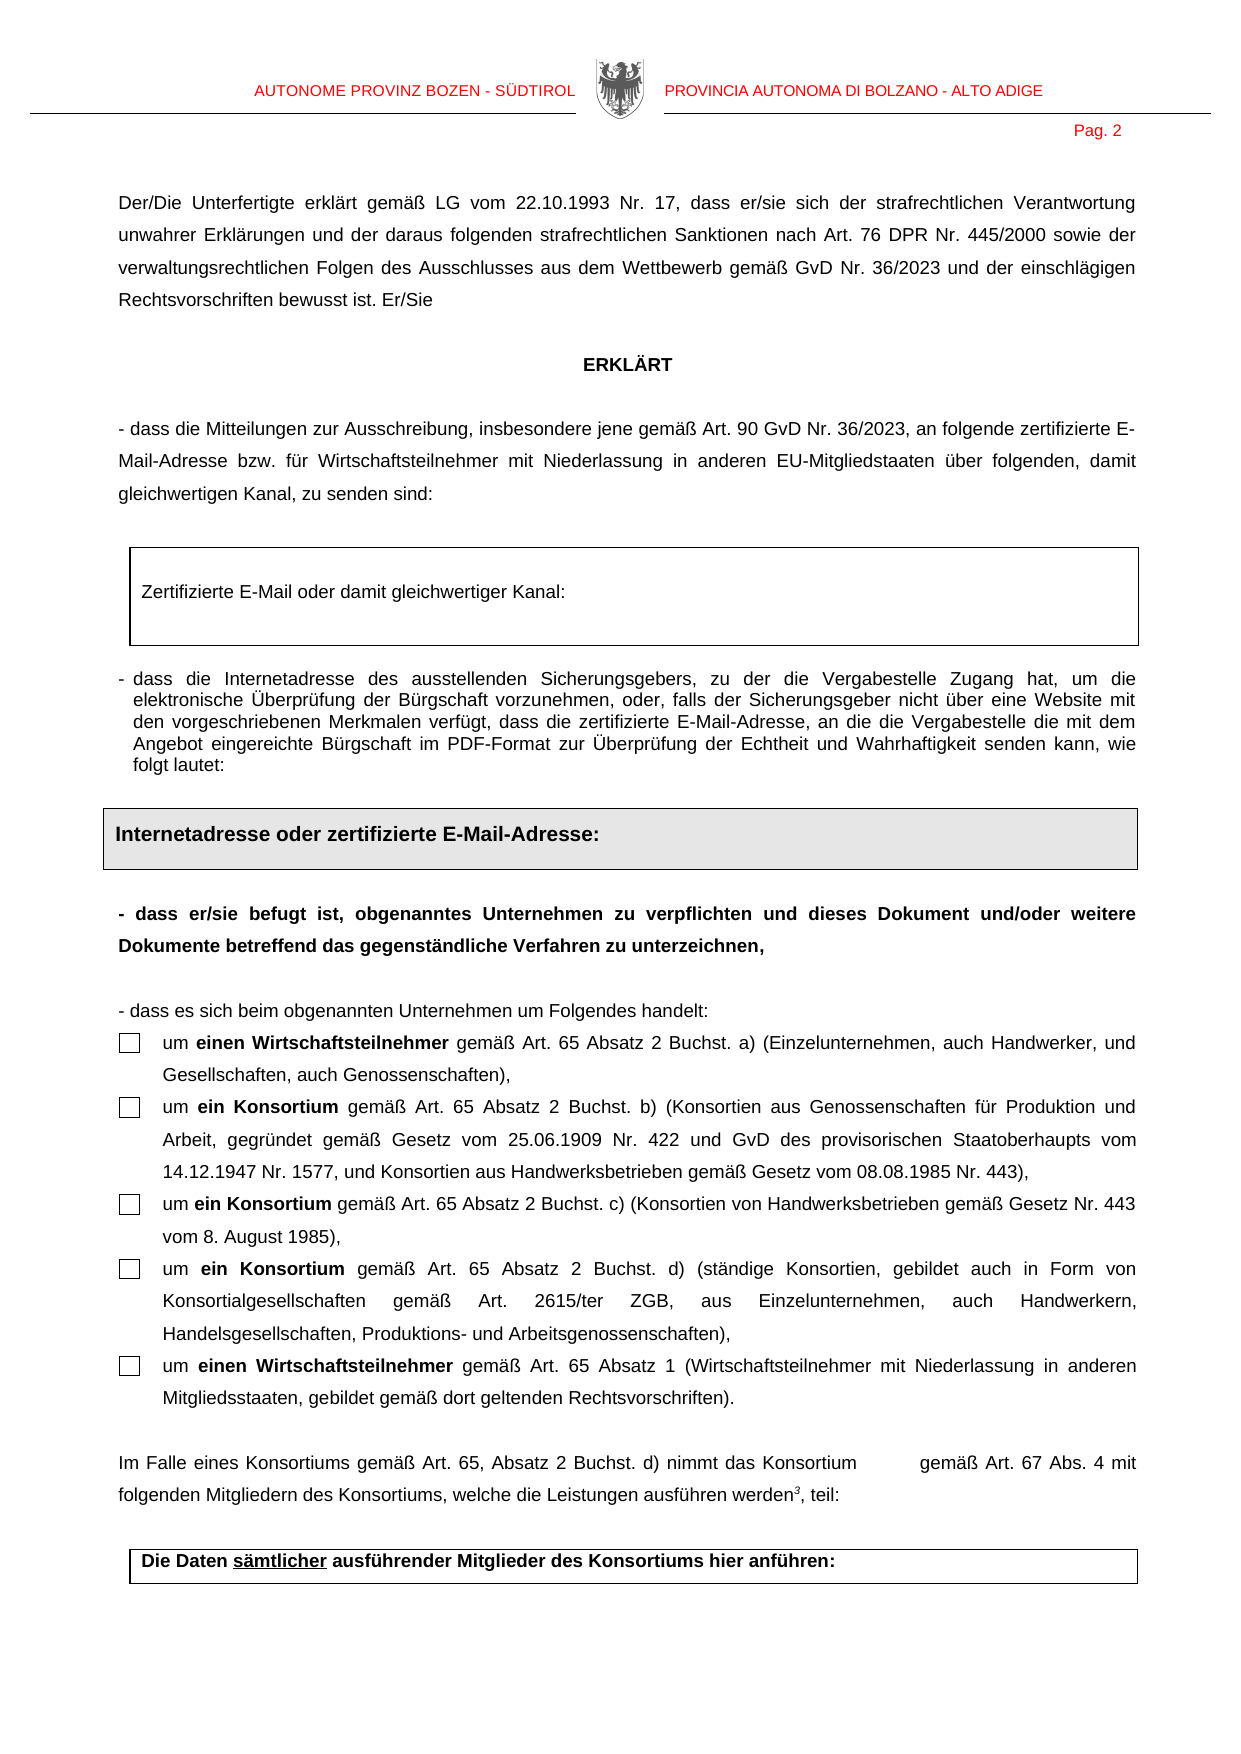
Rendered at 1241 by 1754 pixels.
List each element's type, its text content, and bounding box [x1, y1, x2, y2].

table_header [131, 1550, 1137, 1583]
text um ein Konsortium gemäß Art. 65 Absatz 2 Buchst. d) (ständige Konsortien, gebildet auch in Form von Konsortialgesellschaften gemäß Art. 2615/ter ZGB, aus Einzelunternehmen, auch Handwerkern, Handelsgesellschaften, Produktions- und Arbeitsgenossenschaften), [118, 1258, 1137, 1344]
table_header Internetadresse oder zertifizierte E-Mail-Adresse: [104, 809, 1137, 869]
text - dass die Mitteilungen zur Ausschreibung, insbesondere jene gemäß Art. 90 GvD Nr. 36/2023, an folgende zertifizierte E-Mail-Adresse bzw. für Wirtschaftsteilnehmer mit Niederlassung in anderen EU-Mitgliedstaaten über folgenden, damit gleichwertigen Kanal, zu senden sind: [118, 418, 1137, 504]
text um einen Wirtschaftsteilnehmer gemäß Art. 65 Absatz 1 (Wirtschaftsteilnehmer mit Niederlassung in anderen Mitgliedsstaaten, gebildet gemäß dort geltenden Rechtsvorschriften). [118, 1355, 1137, 1408]
text - dass es sich beim obgenannten Unternehmen um Folgendes handelt: [118, 999, 1137, 1021]
picture [596, 59, 644, 119]
text um einen Wirtschaftsteilnehmer gemäß Art. 65 Absatz 2 Buchst. a) (Einzelunternehmen, auch Handwerker, und Gesellschaften, auch Genossenschaften), [118, 1032, 1137, 1086]
text um ein Konsortium gemäß Art. 65 Absatz 2 Buchst. c) (Konsortien von Handwerksbetrieben gemäß Gesetz Nr. 443 vom 8. August 1985), [118, 1193, 1137, 1247]
text Der/Die Unterfertigte erklärt gemäß LG vom 22.10.1993 Nr. 17, dass er/sie sich der strafrechtlichen Verantwortung unwahrer Erklärungen und der daraus folgenden strafrechtlichen Sanktionen nach Art. 76 DPR Nr. 445/2000 sowie der verwaltungsrechtlichen Folgen des Ausschlusses aus dem Wettbewerb gemäß GvD Nr. 36/2023 und der einschlägigen Rechtsvorschriften bewusst ist. Er/Sie [118, 192, 1137, 310]
text um ein Konsortium gemäß Art. 65 Absatz 2 Buchst. b) (Konsortien aus Genossenschaften für Produktion und Arbeit, gegründet gemäß Gesetz vom 25.06.1909 Nr. 422 und GvD des provisorischen Staatoberhaupts vom 14.12.1947 Nr. 1577, und Konsortien aus Handwerksbetrieben gemäß Gesetz vom 08.08.1985 Nr. 443), [118, 1096, 1137, 1182]
text Im Falle eines Konsortiums gemäß Art. 65, Absatz 2 Buchst. d) nimmt das Konsortium gemäß Art. 67 Abs. 4 mit folgenden Mitgliedern des Konsortiums, welche die Leistungen ausführen werden, teil: [118, 1452, 1137, 1505]
table_header Zertifizierte E-Mail oder damit gleichwertiger Kanal: [131, 548, 1138, 645]
text ERKLÄRT [118, 353, 1137, 375]
list dass die Internetadresse des ausstellenden Sicherungsgebers, zu der die Vergabestelle Zugang hat, um die elektronische Überprüfung der Bürgschaft vorzunehmen, oder, falls der Sicherungsgeber nicht über eine Website mit den vorgeschriebenen Merkmalen verfügt, dass die zertifizierte E-Mail-Adresse, an die die Vergabestelle die mit dem Angebot eingereichte Bürgschaft im PDF-Format zur Überprüfung der Echtheit und Wahrhaftigkeit senden kann, wie folgt lautet: [118, 668, 1136, 776]
text - dass er/sie befugt ist, obgenanntes Unternehmen zu verpflichten und dieses Dokument und/oder weitere Dokumente betreffend das gegenständliche Verfahren zu unterzeichnen, [118, 903, 1137, 956]
